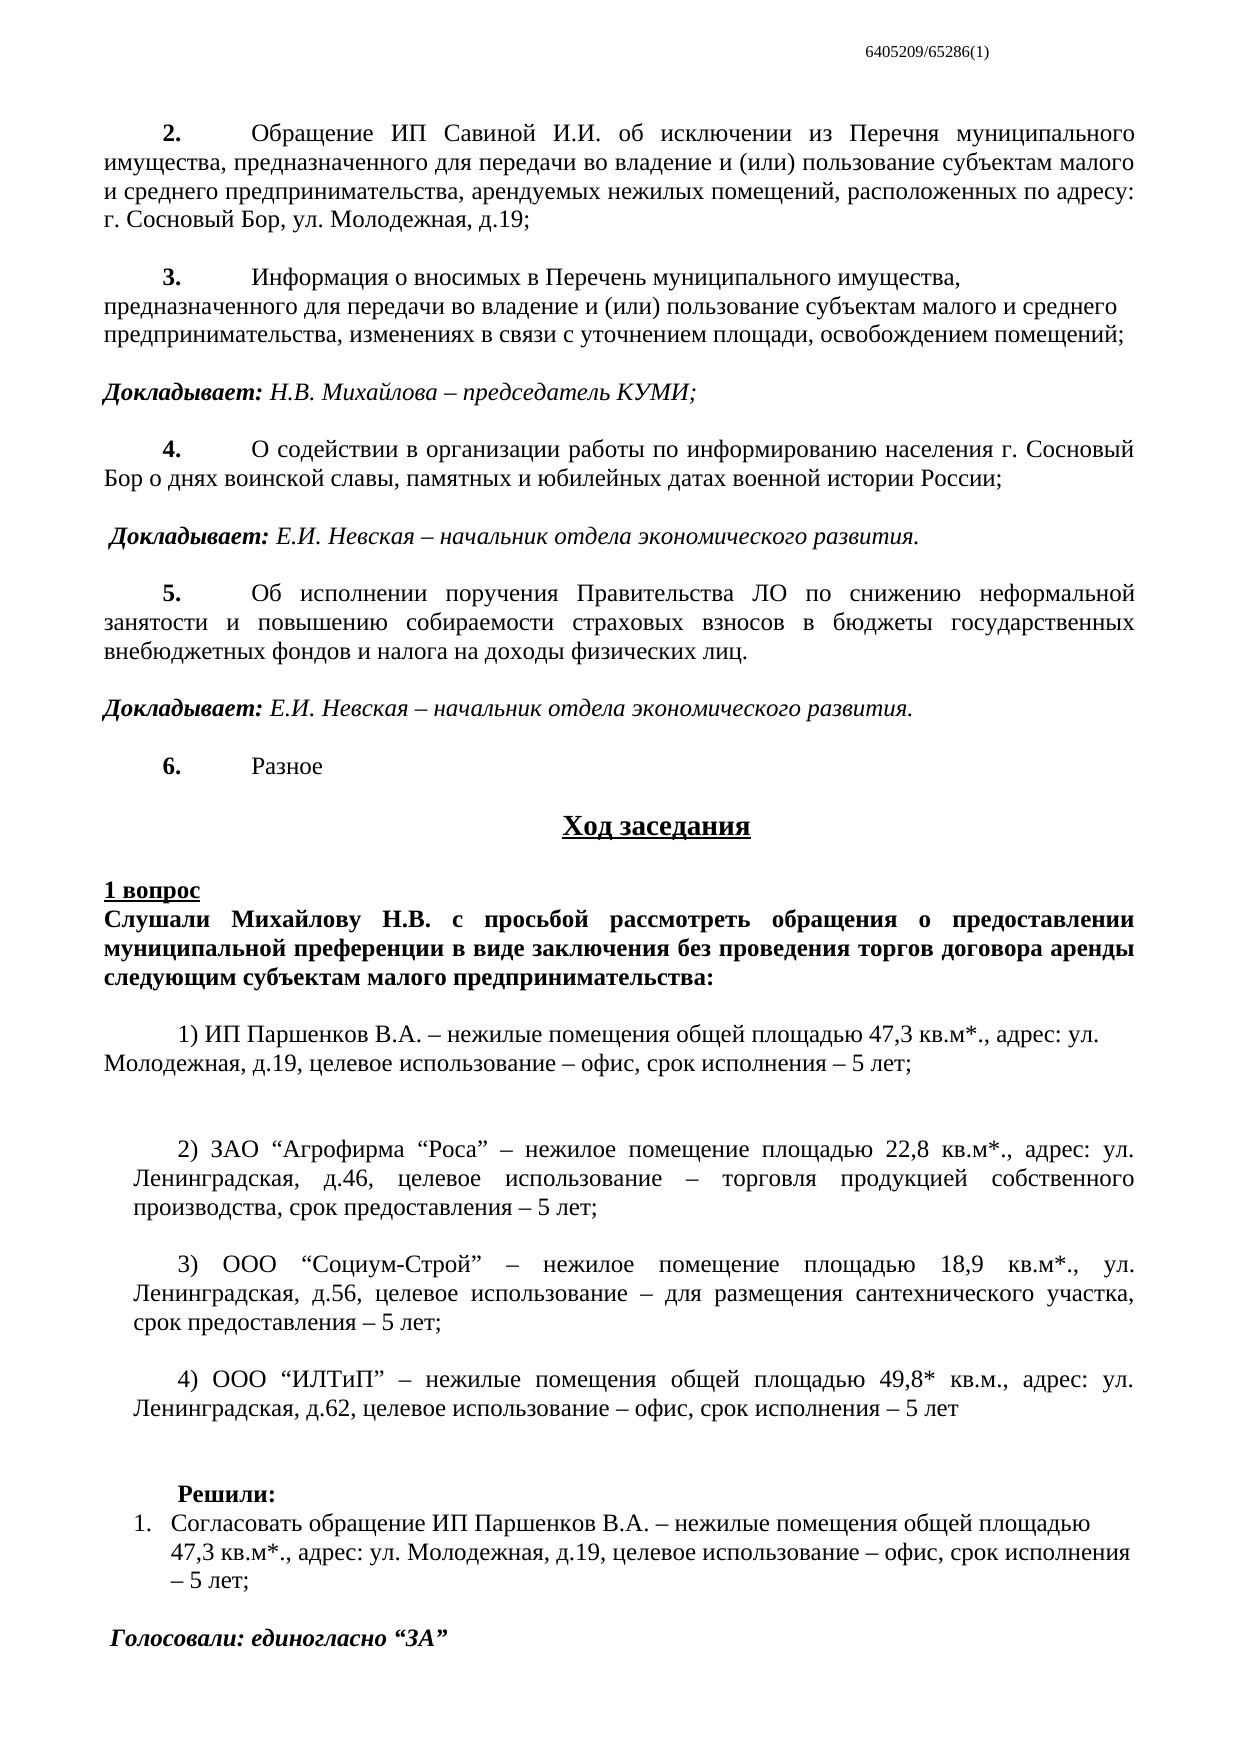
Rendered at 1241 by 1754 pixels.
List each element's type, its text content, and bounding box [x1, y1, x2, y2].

list Докладывает: Е.И. Невская – начальник отдела экономического развития. [103, 693, 1136, 722]
text Голосовали: единогласно “ЗА” [103, 1623, 1136, 1652]
list Об исполнении поручения Правительства ЛО по снижению неформальной занятости и повышению собираемости страховых взносов в бюджеты государственных внебюджетных фондов и налога на доходы физических лиц. [103, 578, 1136, 664]
list Докладывает: Н.В. Михайлова – председатель КУМИ; [103, 377, 1136, 406]
list 3) ООО “Социум-Строй” – нежилое помещение площадью 18,9 кв.м*., ул. Ленинградская, д.56, целевое использование – для размещения сантехнического участка, срок предоставления – 5 лет; [133, 1249, 1136, 1335]
text 1 вопрос [103, 875, 1136, 904]
list О содействии в организации работы по информированию населения г. Сосновый Бор о днях воинской славы, памятных и юбилейных датах военной истории России; [103, 434, 1136, 492]
list Согласовать обращение ИП Паршенков В.А. – нежилые помещения общей площадью 47,3 кв.м*., адрес: ул. Молодежная, д.19, целевое использование – офис, срок исполнения – 5 лет; [133, 1508, 1136, 1594]
text 4) ООО “ИЛТиП” – нежилые помещения общей площадью 49,8* кв.м., адрес: ул. Ленинградская, д.62, целевое использование – офис, срок исполнения – 5 лет [133, 1364, 1136, 1422]
text Слушали Михайлову Н.В. с просьбой рассмотреть обращения о предоставлении муниципальной преференции в виде заключения без проведения торгов договора аренды следующим субъектам малого предпринимательства: [103, 904, 1136, 990]
text 2) ЗАО “Агрофирма “Роса” – нежилое помещение площадью 22,8 кв.м*., адрес: ул. Ленинградская, д.46, целевое использование – торговля продукцией собственного производства, срок предоставления – 5 лет; [133, 1134, 1136, 1220]
text Решили: [162, 1479, 1136, 1508]
list Докладывает: Е.И. Невская – начальник отдела экономического развития. [103, 521, 1136, 549]
text Ход заседания [177, 808, 1136, 842]
list Разное [162, 751, 1136, 779]
list Обращение ИП Савиной И.И. об исключении из Перечня муниципального имущества, предназначенного для передачи во владение и (или) пользование субъектам малого и среднего предпринимательства, арендуемых нежилых помещений, расположенных по адресу: г. Сосновый Бор, ул. Молодежная, д.19; [103, 118, 1136, 233]
list Информация о вносимых в Перечень муниципального имущества, предназначенного для передачи во владение и (или) пользование субъектам малого и среднего предпринимательства, изменениях в связи с уточнением площади, освобождением помещений; [103, 262, 1136, 348]
text 1) ИП Паршенков В.А. – нежилые помещения общей площадью 47,3 кв.м*., адрес: ул. Молодежная, д.19, целевое использование – офис, срок исполнения – 5 лет; [103, 1019, 1136, 1077]
